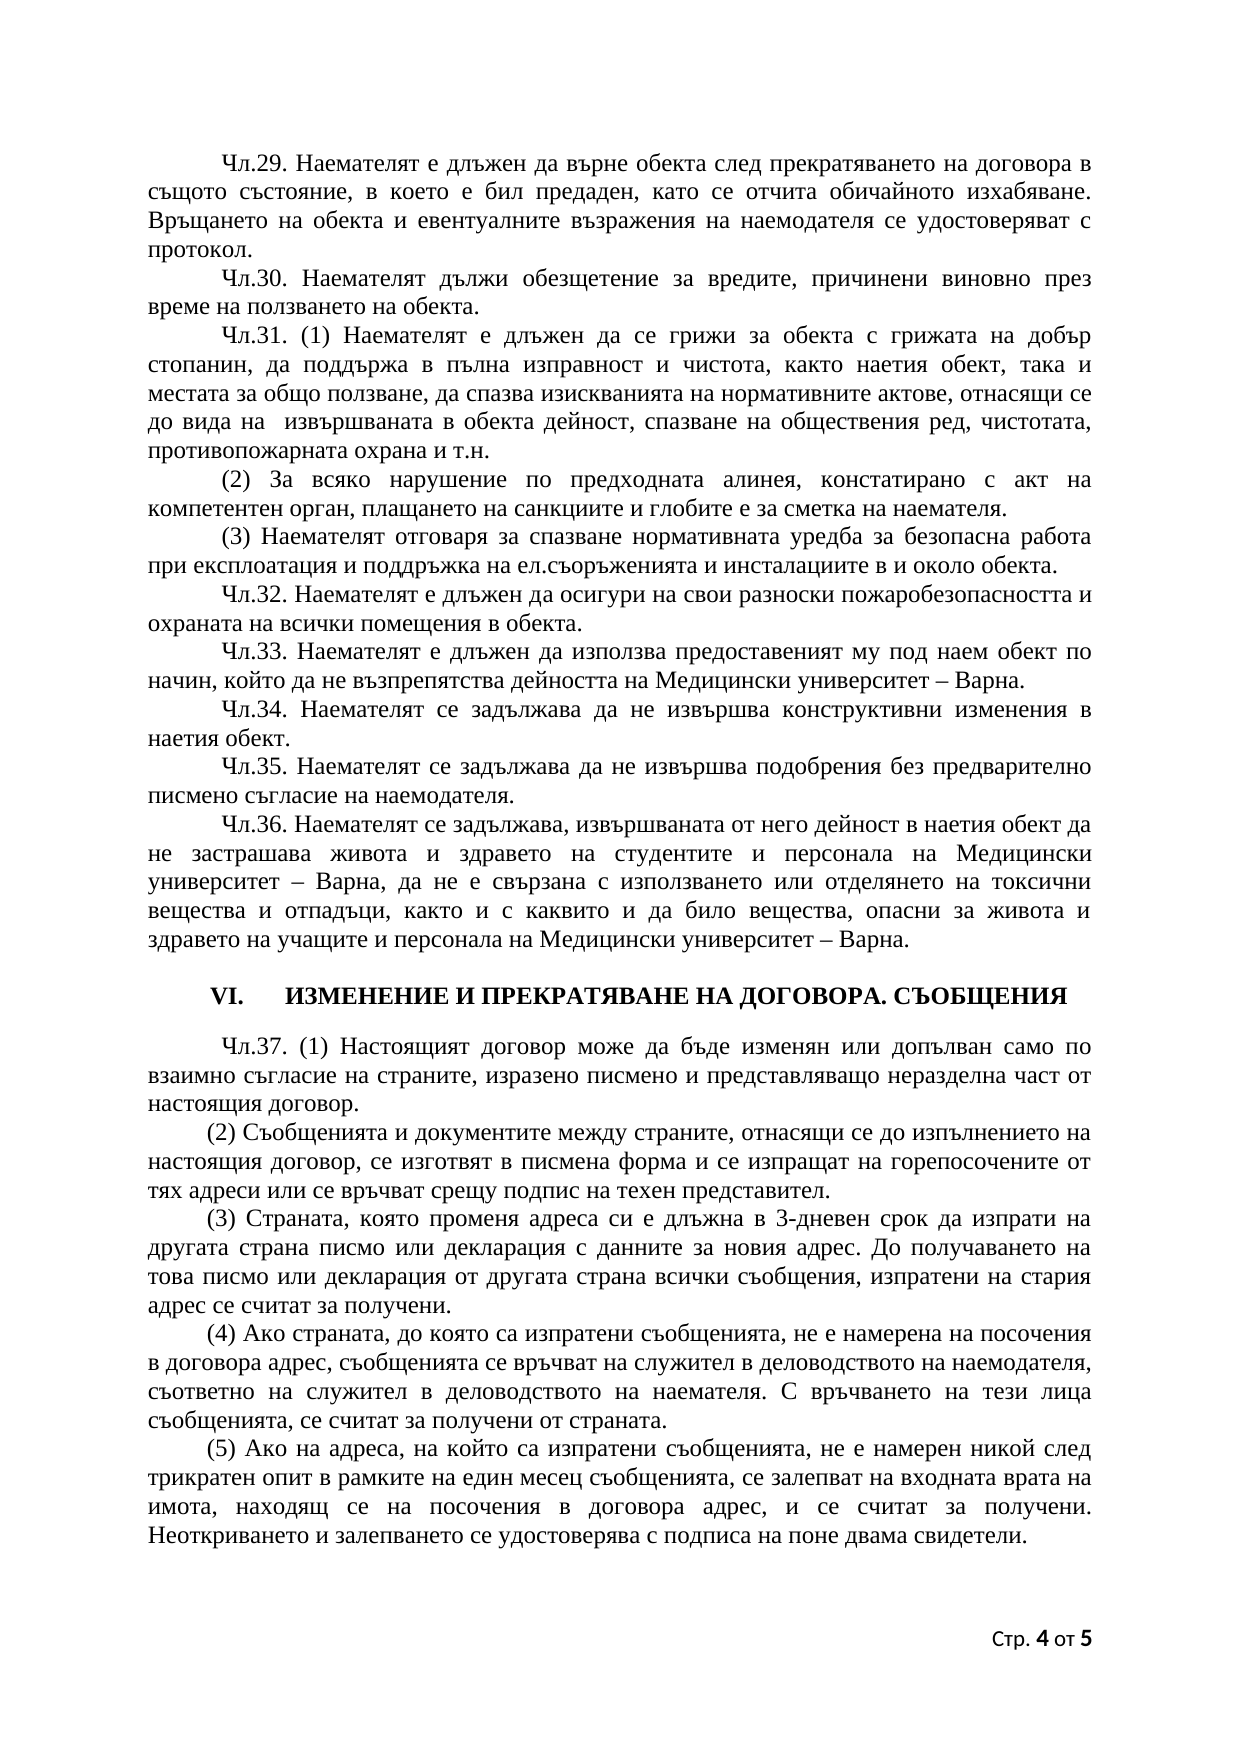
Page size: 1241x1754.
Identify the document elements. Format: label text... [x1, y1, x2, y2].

text Чл.33. Наемателят е длъжен да използва предоставеният му под наем обект по начин, който да не възпрепятства дейността на Медицински университет – Варна. [148, 636, 1093, 694]
text (2) Съобщенията и документите между страните, отнасящи се до изпълнението на настоящия договор, се изготвят в писмена форма и се изпращат на горепосочените от тях адреси или се връчват срещу подпис на техен представител. [148, 1117, 1093, 1203]
text (2) За всяко нарушение по предходната алинея, констатирано с акт на компетентен орган, плащането на санкциите и глобите е за сметка на наемателя. [148, 464, 1093, 521]
text Чл.29. Наемателят е длъжен да върне обекта след прекратяването на договора в същото състояние, в което е бил предаден, като се отчита обичайното изхабяване. Връщането на обекта и евентуалните възражения на наемодателя се удостоверяват с протокол. [148, 148, 1093, 263]
text Чл.37. (1) Настоящият договор може да бъде изменян или допълван само по взаимно съгласие на страните, изразено писмено и представляващо неразделна част от настоящия договор. [148, 1031, 1093, 1117]
text Чл.35. Наемателят се задължава да не извършва подобрения без предварително писмено съгласие на наемодателя. [148, 751, 1093, 809]
text (3) Наемателят отговаря за спазване нормативната уредба за безопасна работа при експлоатация и поддръжка на ел.съоръженията и инсталациите в и около обекта. [148, 521, 1093, 579]
text Чл.31. (1) Наемателят е длъжен да се грижи за обекта с грижата на добър стопанин, да поддържа в пълна изправност и чистота, както наетия обект, така и местата за общо ползване, да спазва изискванията на нормативните актове, отнасящи се до вида на извършваната в обекта дейност, спазване на обществения ред, чистотата, противопожарната охрана и т.н. [148, 320, 1093, 464]
text Чл.30. Наемателят дължи обезщетение за вредите, причинени виновно през време на ползването на обекта. [148, 263, 1093, 320]
text Чл.36. Наемателят се задължава, извършваната от него дейност в наетия обект да не застрашава живота и здравето на студентите и персонала на Медицински университет – Варна, да не е свързана с използването или отделянето на токсични вещества и отпадъци, както и с каквито и да било вещества, опасни за живота и здравето на учащите и персонала на Медицински университет – Варна. [148, 809, 1093, 953]
text Чл.32. Наемателят е длъжен да осигури на свои разноски пожаробезопасността и охраната на всички помещения в обекта. [148, 579, 1093, 636]
text (5) Ако на адреса, на който са изпратени съобщенията, не е намерен никой след трикратен опит в рамките на един месец съобщенията, се залепват на входната врата на имота, находящ се на посочения в договора адрес, и се считат за получени. Неоткриването и залепването се удостоверява с подписа на поне двама свидетели. [148, 1433, 1093, 1548]
text Чл.34. Наемателят се задължава да не извършва конструктивни изменения в наетия обект. [148, 694, 1093, 751]
list ИЗМЕНЕНИЕ И ПРЕКРАТЯВАНЕ НА ДОГОВОРА. СЪОБЩЕНИЯ [185, 981, 1093, 1010]
text (3) Страната, която променя адреса си е длъжна в 3-дневен срок да изпрати на другата страна писмо или декларация с данните за новия адрес. До получаването на това писмо или декларация от другата страна всички съобщения, изпратени на стария адрес се считат за получени. [148, 1203, 1093, 1318]
text (4) Ако страната, до която са изпратени съобщенията, не е намерена на посочения в договора адрес, съобщенията се връчват на служител в деловодството на наемодателя, съответно на служител в деловодството на наемателя. С връчването на тези лица съобщенията, се считат за получени от страната. [148, 1318, 1093, 1433]
